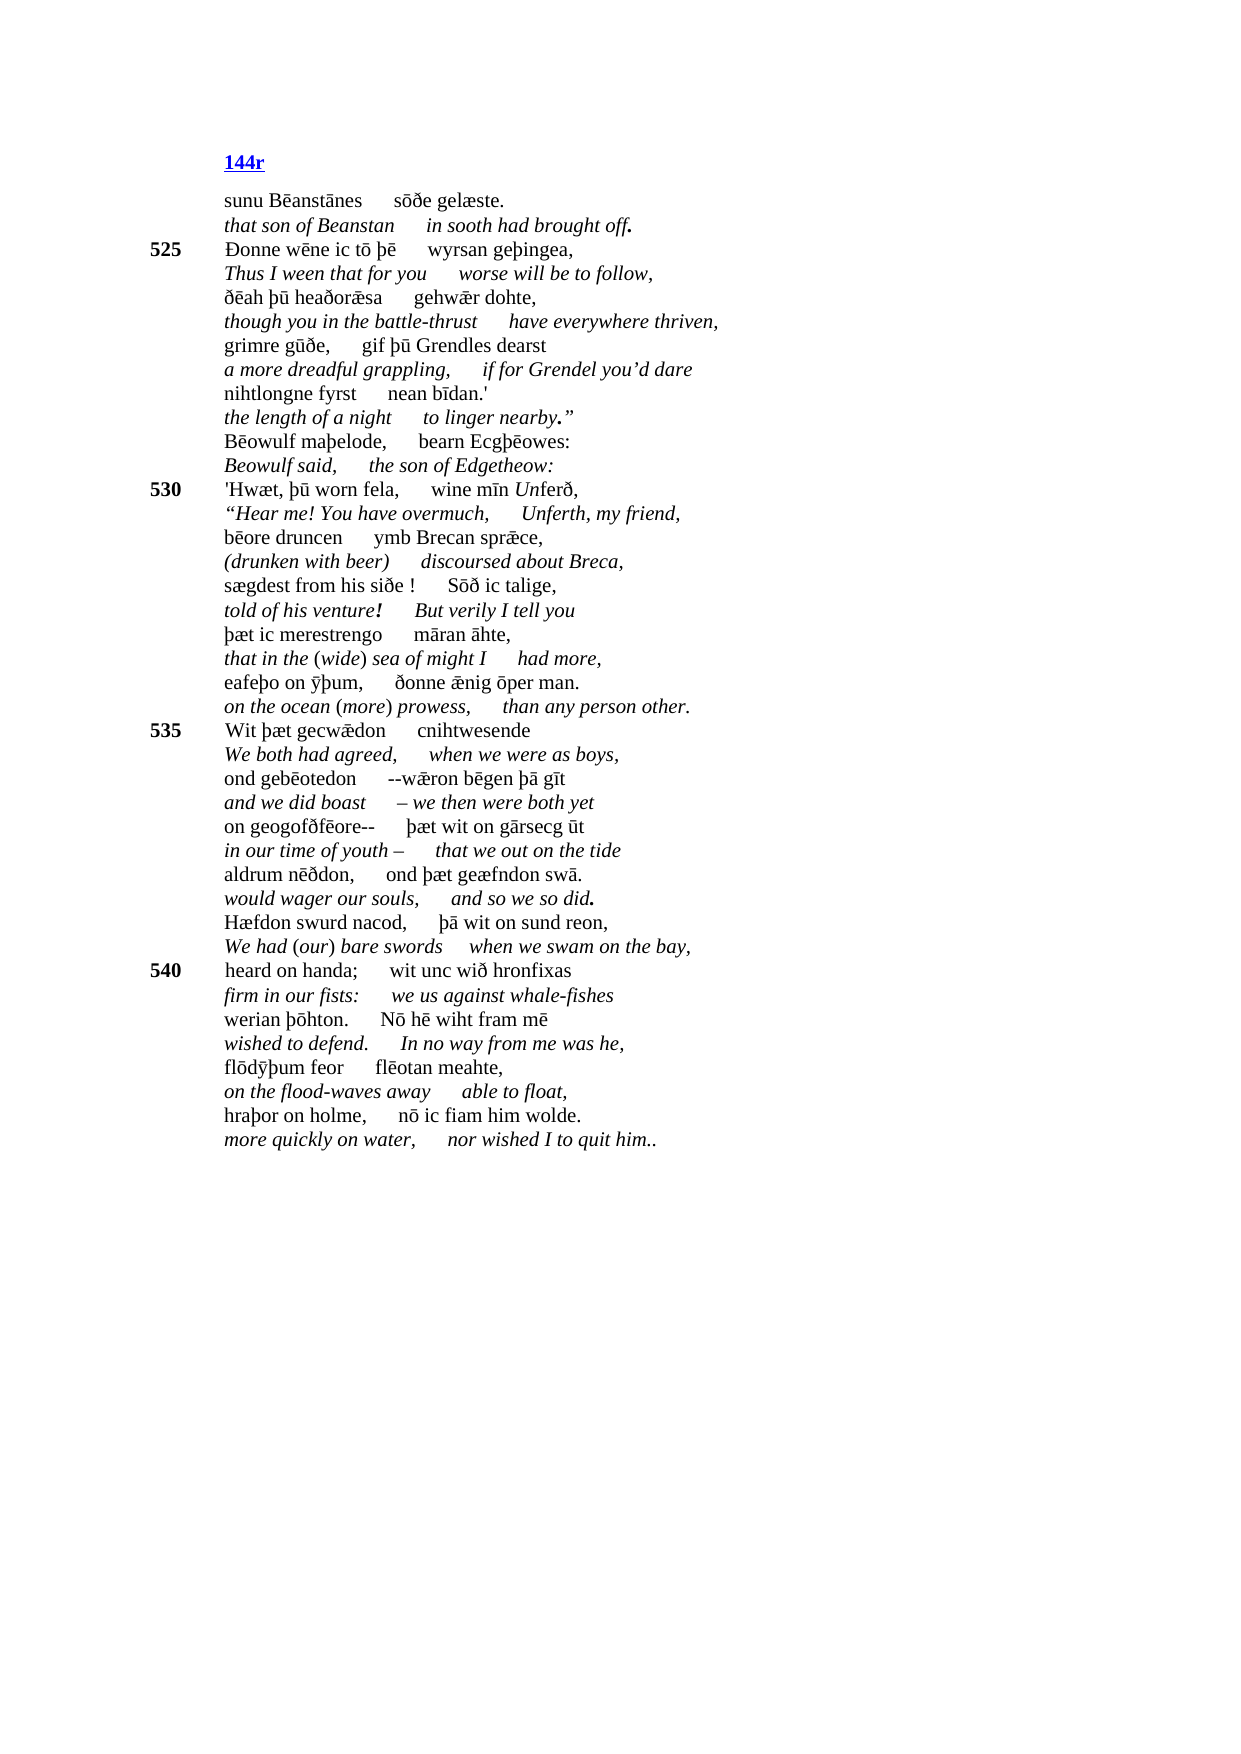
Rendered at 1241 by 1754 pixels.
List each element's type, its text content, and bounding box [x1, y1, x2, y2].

text þæt ic merestrengo māran āhte, that in the (wide) sea of might I had more, [224, 622, 1090, 670]
text hraþor on holme, nō ic fiam him wolde. more quickly on water, nor wished I to quit him.. [224, 1103, 1090, 1151]
text “Hear me! You have overmuch, Unferth, my friend, [224, 501, 1090, 525]
text firm in our fists: we us against whale-fishes [224, 982, 1090, 1007]
text Bēowulf maþelode, bearn Ecgþēowes: Beowulf said, the son of Edgetheow: [224, 429, 1090, 477]
text Thus I ween that for you worse will be to follow, [224, 261, 1090, 285]
text nihtlongne fyrst nean bīdan.' the length of a night to linger nearby.” [224, 381, 1090, 429]
text 540 heard on handa; wit unc wið hronfixas [150, 958, 1090, 982]
text ond gebēotedon --wǣron bēgen þā gīt and we did boast – we then were both yet [224, 766, 1090, 814]
text sægdest from his siðe ! Sōð ic talige, told of his venture! But verily I tell you [224, 573, 1090, 622]
text ðēah þū heaðorǣsa gehwǣr dohte, though you in the battle-thrust have everywhere thriven, [224, 285, 1090, 333]
text aldrum nēðdon, ond þæt geæfndon swā. would wager our souls, and so we so did. [224, 862, 1090, 910]
text on geogofðfēore-- þæt wit on gārsecg ūt in our time of youth – that we out on the tide [224, 814, 1090, 862]
text bēore druncen ymb Brecan sprǣce, (drunken with beer) discoursed about Breca, [224, 525, 1090, 573]
text 144r [224, 150, 1090, 174]
text We both had agreed, when we were as boys, [224, 742, 1090, 766]
text 525 Ðonne wēne ic tō þē wyrsan geþingea, [150, 237, 1090, 261]
text Hæfdon swurd nacod, þā wit on sund reon, We had (our) bare swords when we swam on the bay, [224, 910, 1090, 958]
text 535 Wit þæt gecwǣdon cnihtwesende [150, 718, 1090, 742]
text eafeþo on ȳþum, ðonne ǣnig ōper man. on the ocean (more) prowess, than any person other. [224, 670, 1090, 718]
text sunu Bēanstānes sōðe gelæste. that son of Beanstan in sooth had brought off. [224, 188, 1090, 237]
text grimre gūðe, gif þū Grendles dearst a more dreadful grappling, if for Grendel you’d dare [224, 333, 1090, 381]
text flōdȳþum feor flēotan meahte, on the flood-waves away able to float, [224, 1055, 1090, 1103]
text werian þōhton. Nō hē wiht fram mē wished to defend. In no way from me was he, [224, 1007, 1090, 1055]
text 530 'Hwæt, þū worn fela, wine mīn Unferð, [150, 477, 1090, 501]
